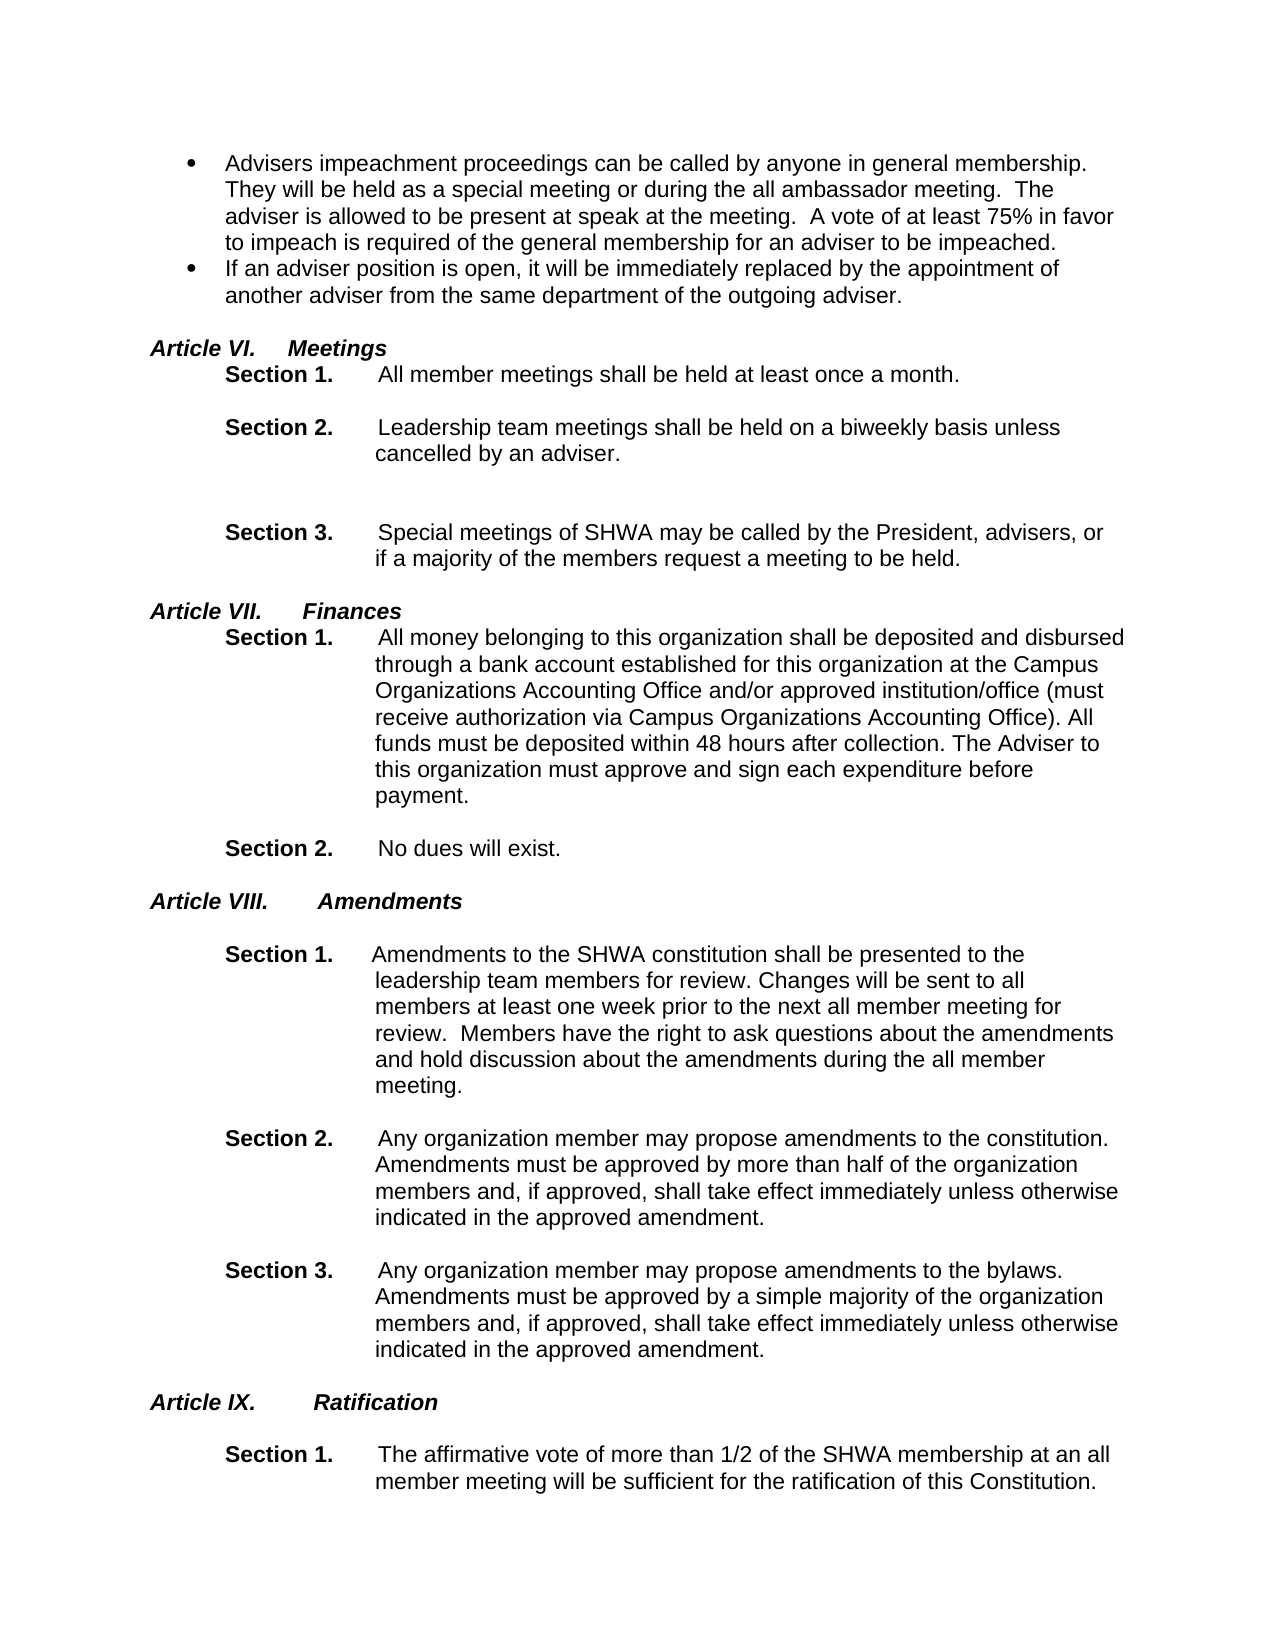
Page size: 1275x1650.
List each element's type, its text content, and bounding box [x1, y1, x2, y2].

list If an adviser position is open, it will be immediately replaced by the appointment of another adviser from the same department of the outgoing adviser. [187, 255, 1125, 308]
text Article VII. Finances [150, 598, 1125, 624]
text cancelled by an adviser. [150, 440, 1125, 493]
list Advisers impeachment proceedings can be called by anyone in general membership. They will be held as a special meeting or during the all ambassador meeting. The adviser is allowed to be present at speak at the meeting. A vote of at least 75% in favor to impeach is required of the general membership for an adviser to be impeached. [187, 150, 1125, 255]
text Section 2. No dues will exist. [225, 835, 1125, 862]
text Article VIII. Amendments [150, 888, 1125, 914]
text Section 2. Any organization member may propose amendments to the constitution. Amendments must be approved by more than half of the organization members and, if approved, shall take effect immediately unless otherwise indicated in the approved amendment. [225, 1125, 1125, 1231]
text Section 2. Leadership team meetings shall be held on a biweekly basis unless [150, 413, 1125, 440]
text Section 3. Any organization member may propose amendments to the bylaws. Amendments must be approved by a simple majority of the organization members and, if approved, shall take effect immediately unless otherwise indicated in the approved amendment. [225, 1257, 1125, 1362]
text Article VI. Meetings [150, 334, 1125, 361]
text Section 1. The affirmative vote of more than 1/2 of the SHWA membership at an all member meeting will be sufficient for the ratification of this Constitution. [225, 1441, 1125, 1494]
text Section 3. Special meetings of SHWA may be called by the President, advisers, or if a majority of the members request a meeting to be held. [225, 519, 1125, 572]
text Section 1. All money belonging to this organization shall be deposited and disbursed through a bank account established for this organization at the Campus Organizations Accounting Office and/or approved institution/office (must receive authorization via Campus Organizations Accounting Office). All funds must be deposited within 48 hours after collection. The Adviser to this organization must approve and sign each expenditure before payment. [225, 624, 1125, 809]
text Section 1. Amendments to the SHWA constitution shall be presented to the leadership team members for review. Changes will be sent to all members at least one week prior to the next all member meeting for review. Members have the right to ask questions about the amendments and hold discussion about the amendments during the all member meeting. [225, 941, 1125, 1099]
text Article IX. Ratification [150, 1389, 1125, 1415]
text Section 1. All member meetings shall be held at least once a month. [225, 361, 1125, 387]
